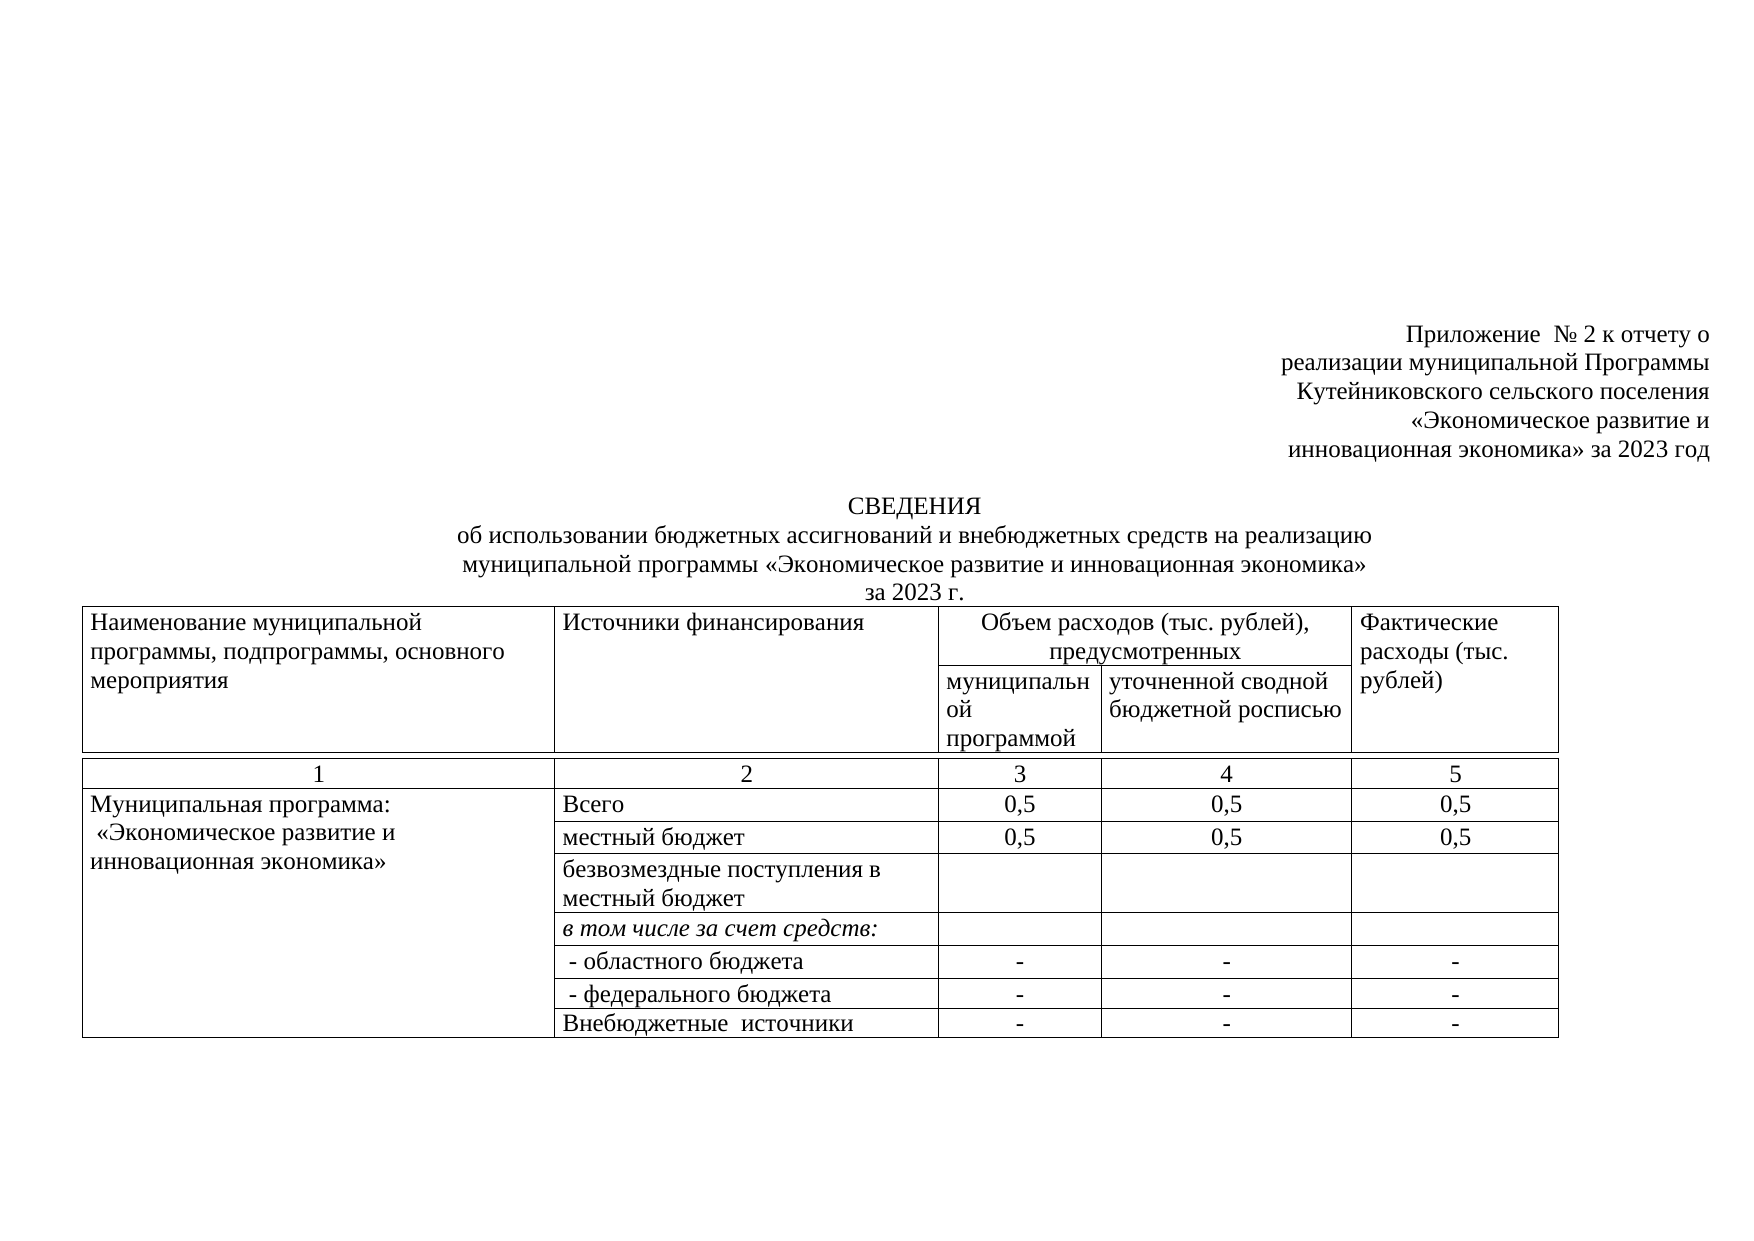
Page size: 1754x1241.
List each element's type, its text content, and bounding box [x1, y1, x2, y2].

table_header 2 [555, 759, 938, 788]
table_cell 0,5 [1102, 822, 1351, 853]
text реализации муниципальной Программы [44, 347, 1710, 376]
table_cell муниципальной программой [939, 666, 1101, 752]
table_cell - [1102, 946, 1351, 978]
table_cell - [939, 946, 1101, 978]
table_header 1 [83, 759, 554, 788]
table_header Фактические расходы (тыс. рублей) [1352, 607, 1558, 752]
table_cell - [1352, 979, 1558, 1007]
table_cell 0,5 [1102, 789, 1351, 821]
table_cell - [1352, 1009, 1558, 1037]
text инновационная экономика» за 2023 год [44, 434, 1710, 462]
table_header 5 [1352, 759, 1558, 788]
table_cell [939, 913, 1101, 945]
table_cell 0,5 [1352, 789, 1558, 821]
text Кутейниковского сельского поселения [44, 376, 1710, 405]
table_cell - [1102, 1009, 1351, 1037]
table_header Наименование муниципальной программы, подпрограммы, основного мероприятия [83, 607, 554, 752]
table_cell - [1102, 979, 1351, 1007]
text СВЕДЕНИЯ [44, 491, 1710, 520]
table_header 3 [939, 759, 1101, 788]
text «Экономическое развитие и [44, 405, 1710, 434]
text муниципальной программы «Экономическое развитие и инновационная экономика» [44, 549, 1710, 577]
table_header Источники финансирования [555, 607, 938, 752]
table_cell 0,5 [939, 822, 1101, 853]
table_cell уточненной сводной бюджетной росписью [1102, 666, 1351, 752]
text Приложение № 2 к отчету о [44, 319, 1710, 347]
table_cell - [939, 979, 1101, 1007]
table_cell Всего [555, 789, 938, 821]
table_cell Внебюджетные источники [555, 1009, 938, 1037]
table_cell 0,5 [939, 789, 1101, 821]
table_cell [1102, 854, 1351, 912]
table_cell Муниципальная программа: «Экономическое развитие и инновационная экономика» [83, 789, 554, 1037]
table_cell - федерального бюджета [555, 979, 938, 1007]
table_cell местный бюджет [555, 822, 938, 853]
table_cell [1352, 854, 1558, 912]
table_cell - [1352, 946, 1558, 978]
table_cell - областного бюджета [555, 946, 938, 978]
table_cell [939, 854, 1101, 912]
table_cell - [939, 1009, 1101, 1037]
table_header 4 [1102, 759, 1351, 788]
table_header Объем расходов (тыс. рублей), предусмотренных [939, 607, 1351, 665]
text за 2023 г. [44, 577, 1710, 606]
table_cell [1352, 913, 1558, 945]
table_cell безвозмездные поступления в местный бюджет [555, 854, 938, 912]
table_cell в том числе за счет средств: [555, 913, 938, 945]
text об использовании бюджетных ассигнований и внебюджетных средств на реализацию [44, 520, 1710, 549]
table_cell [1102, 913, 1351, 945]
table_cell 0,5 [1352, 822, 1558, 853]
